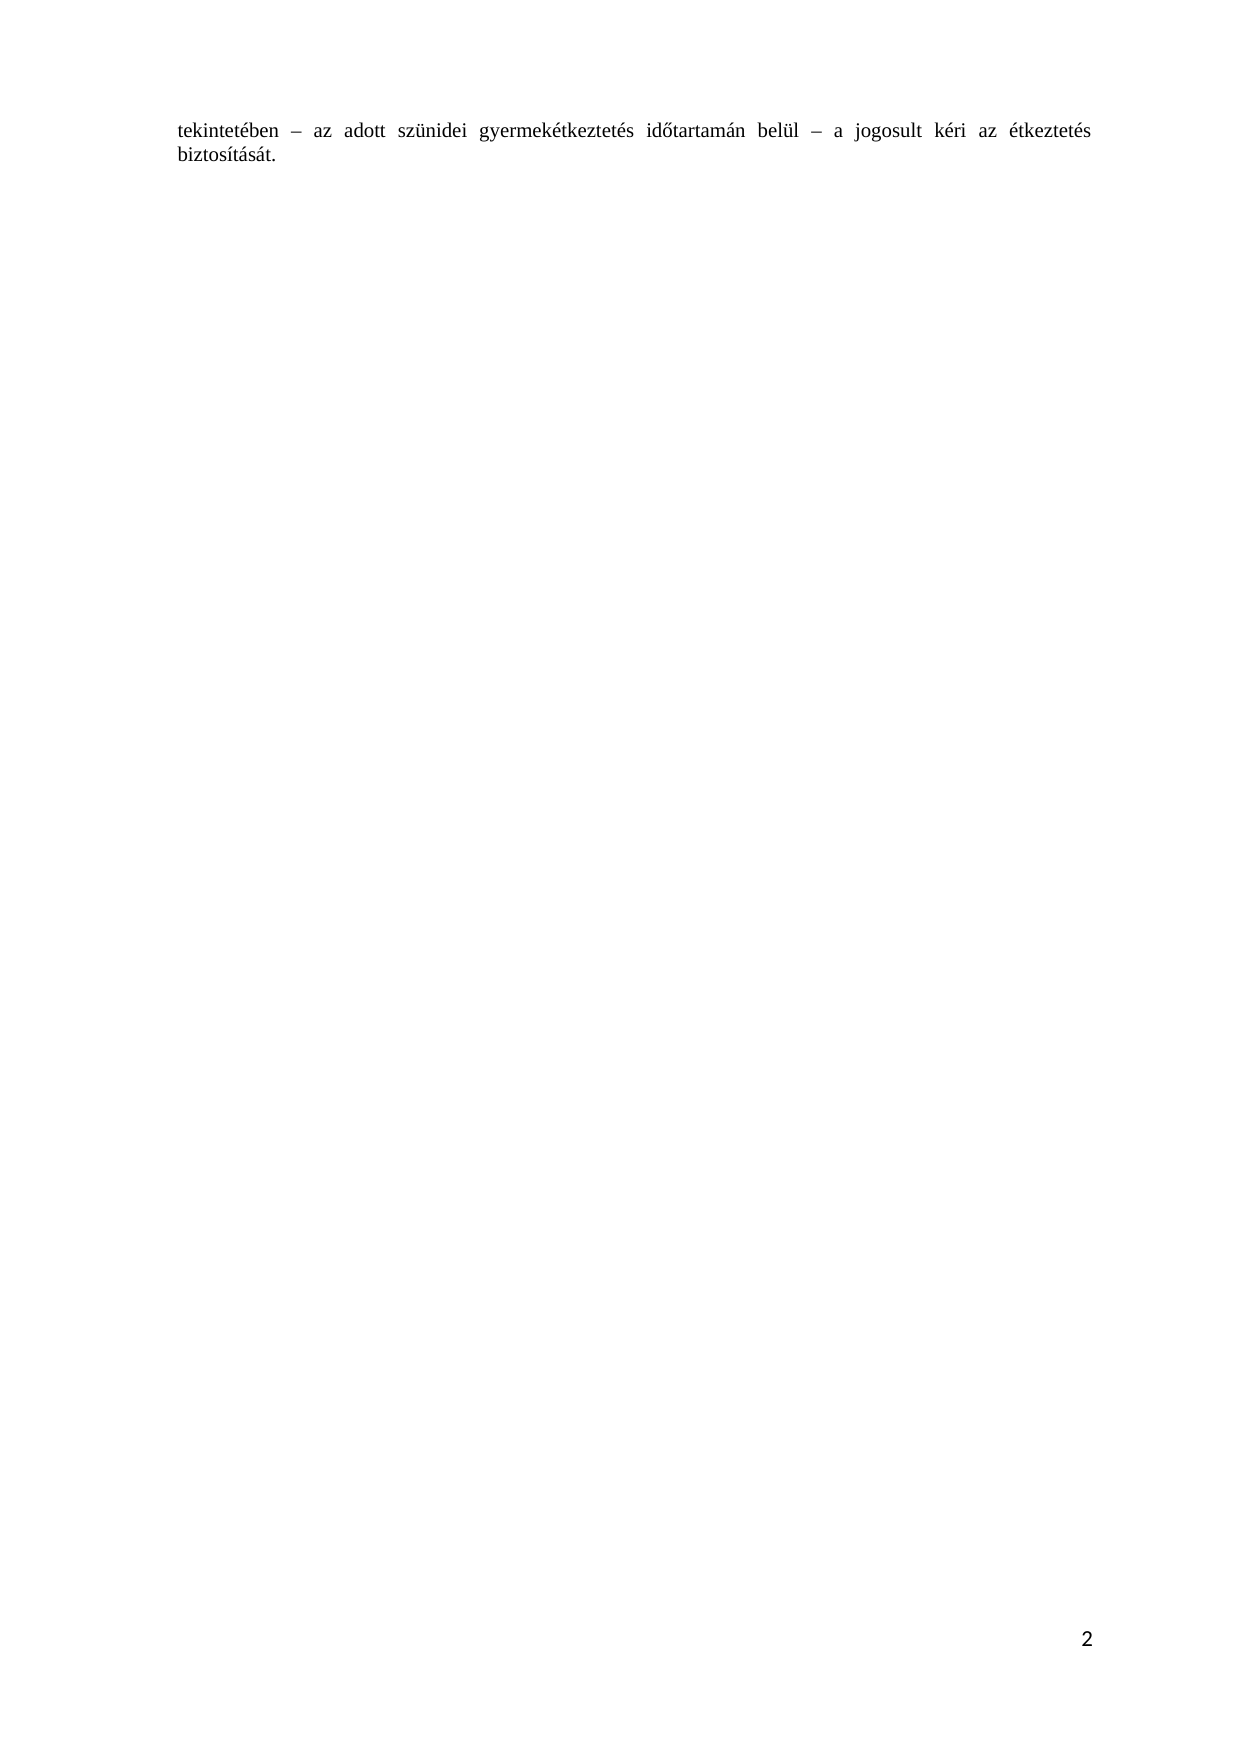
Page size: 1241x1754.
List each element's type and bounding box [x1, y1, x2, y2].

text [148, 118, 1093, 166]
